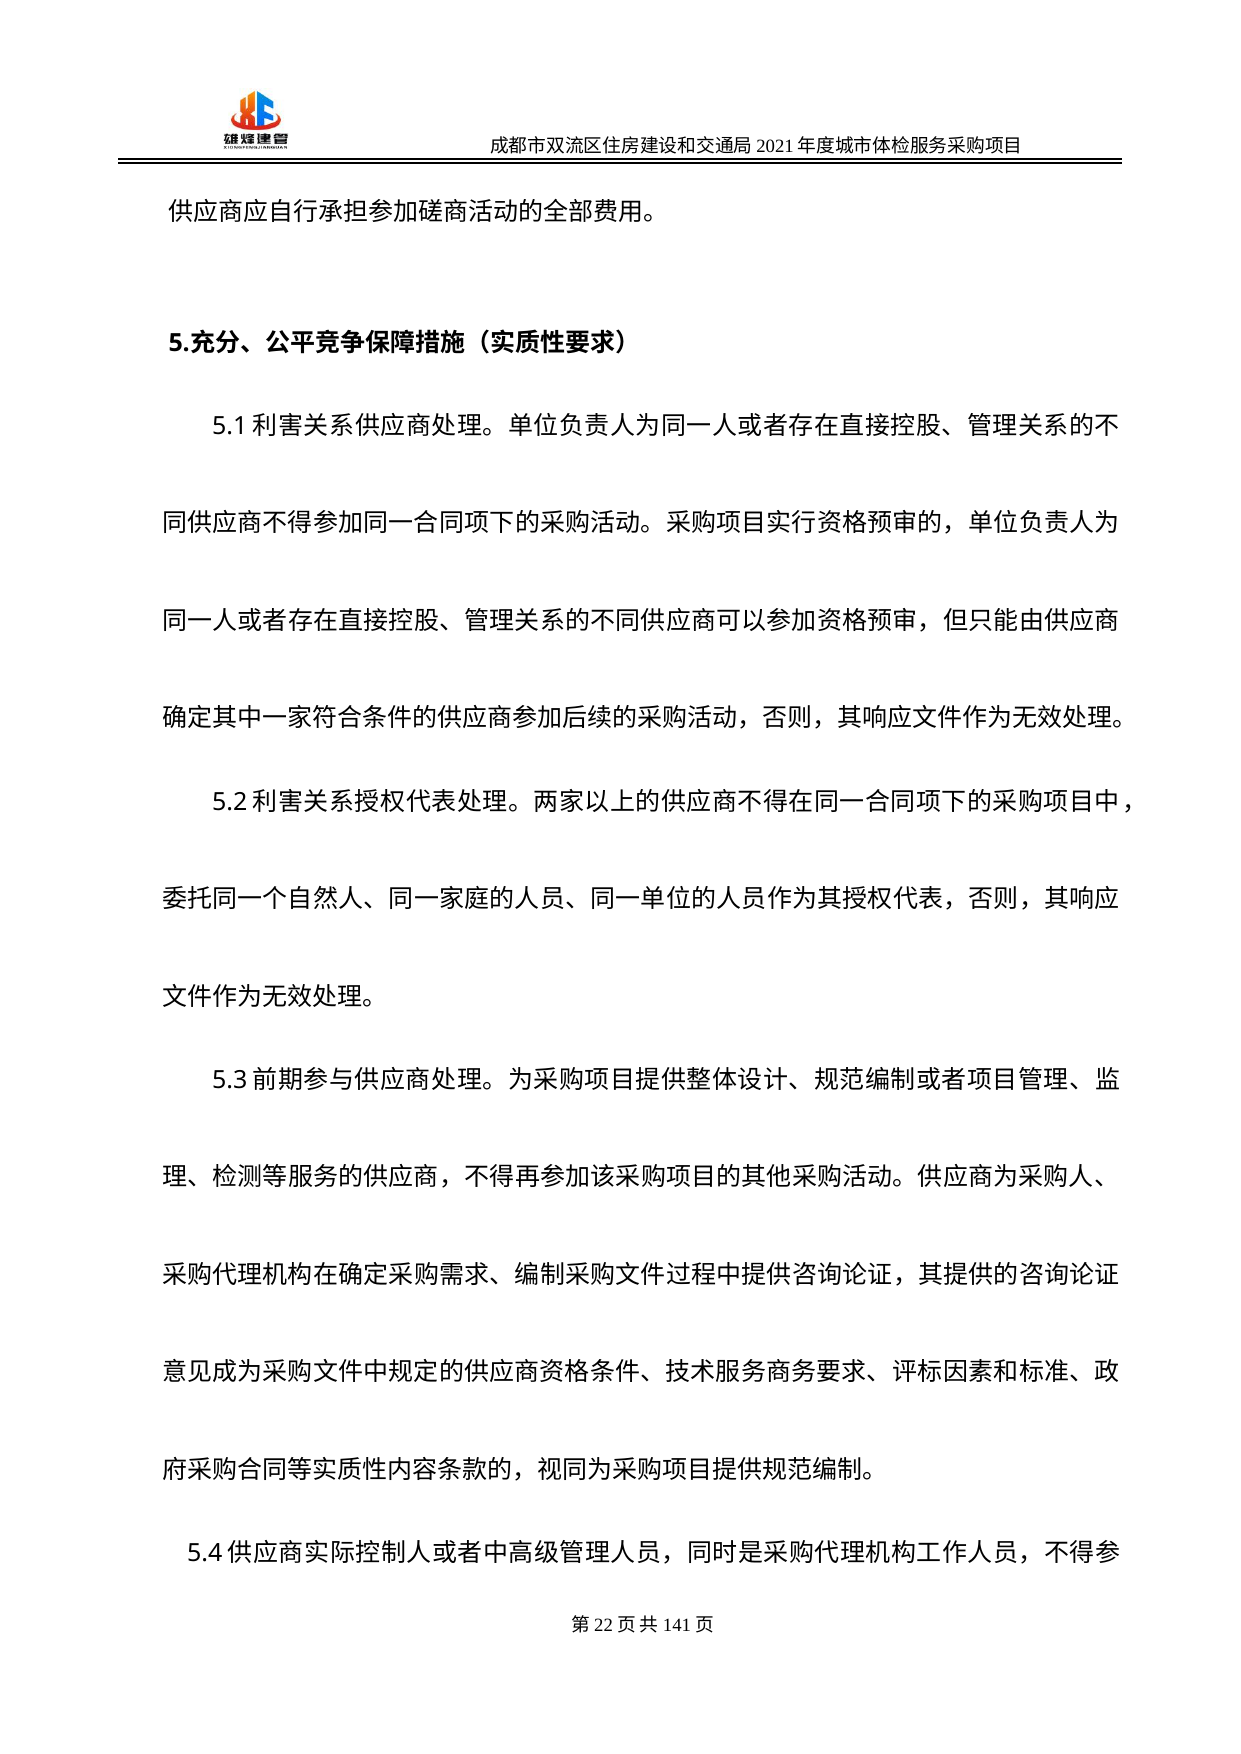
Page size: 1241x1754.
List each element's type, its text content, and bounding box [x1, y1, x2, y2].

text 供应商应自行承担参加磋商活动的全部费用。 [118, 177, 1122, 242]
picture [217, 88, 293, 153]
text 5.4供应商实际控制人或者中高级管理人员，同时是采购代理机构工作人员，不得参与本项目政府采购活动。 [162, 1518, 1122, 1583]
subtitle 5.充分、公平竞争保障措施（实质性要求） [118, 308, 1122, 373]
text 5.2利害关系授权代表处理。两家以上的供应商不得在同一合同项下的采购项目中，委托同一个自然人、同一家庭的人员、同一单位的人员作为其授权代表，否则，其响应文件作为无效处理。 [162, 767, 1122, 1027]
text 5.3前期参与供应商处理。为采购项目提供整体设计、规范编制或者项目管理、监理、检测等服务的供应商，不得再参加该采购项目的其他采购活动。供应商为采购人、采购代理机构在确定采购需求、编制采购文件过程中提供咨询论证，其提供的咨询论证意见成为采购文件中规定的供应商资格条件、技术服务商务要求、评标因素和标准、政府采购合同等实质性内容条款的，视同为采购项目提供规范编制。 [162, 1045, 1122, 1500]
text 5.1利害关系供应商处理。单位负责人为同一人或者存在直接控股、管理关系的不同供应商不得参加同一合同项下的采购活动。采购项目实行资格预审的，单位负责人为同一人或者存在直接控股、管理关系的不同供应商可以参加资格预审，但只能由供应商确定其中一家符合条件的供应商参加后续的采购活动，否则，其响应文件作为无效处理。 [162, 391, 1122, 748]
